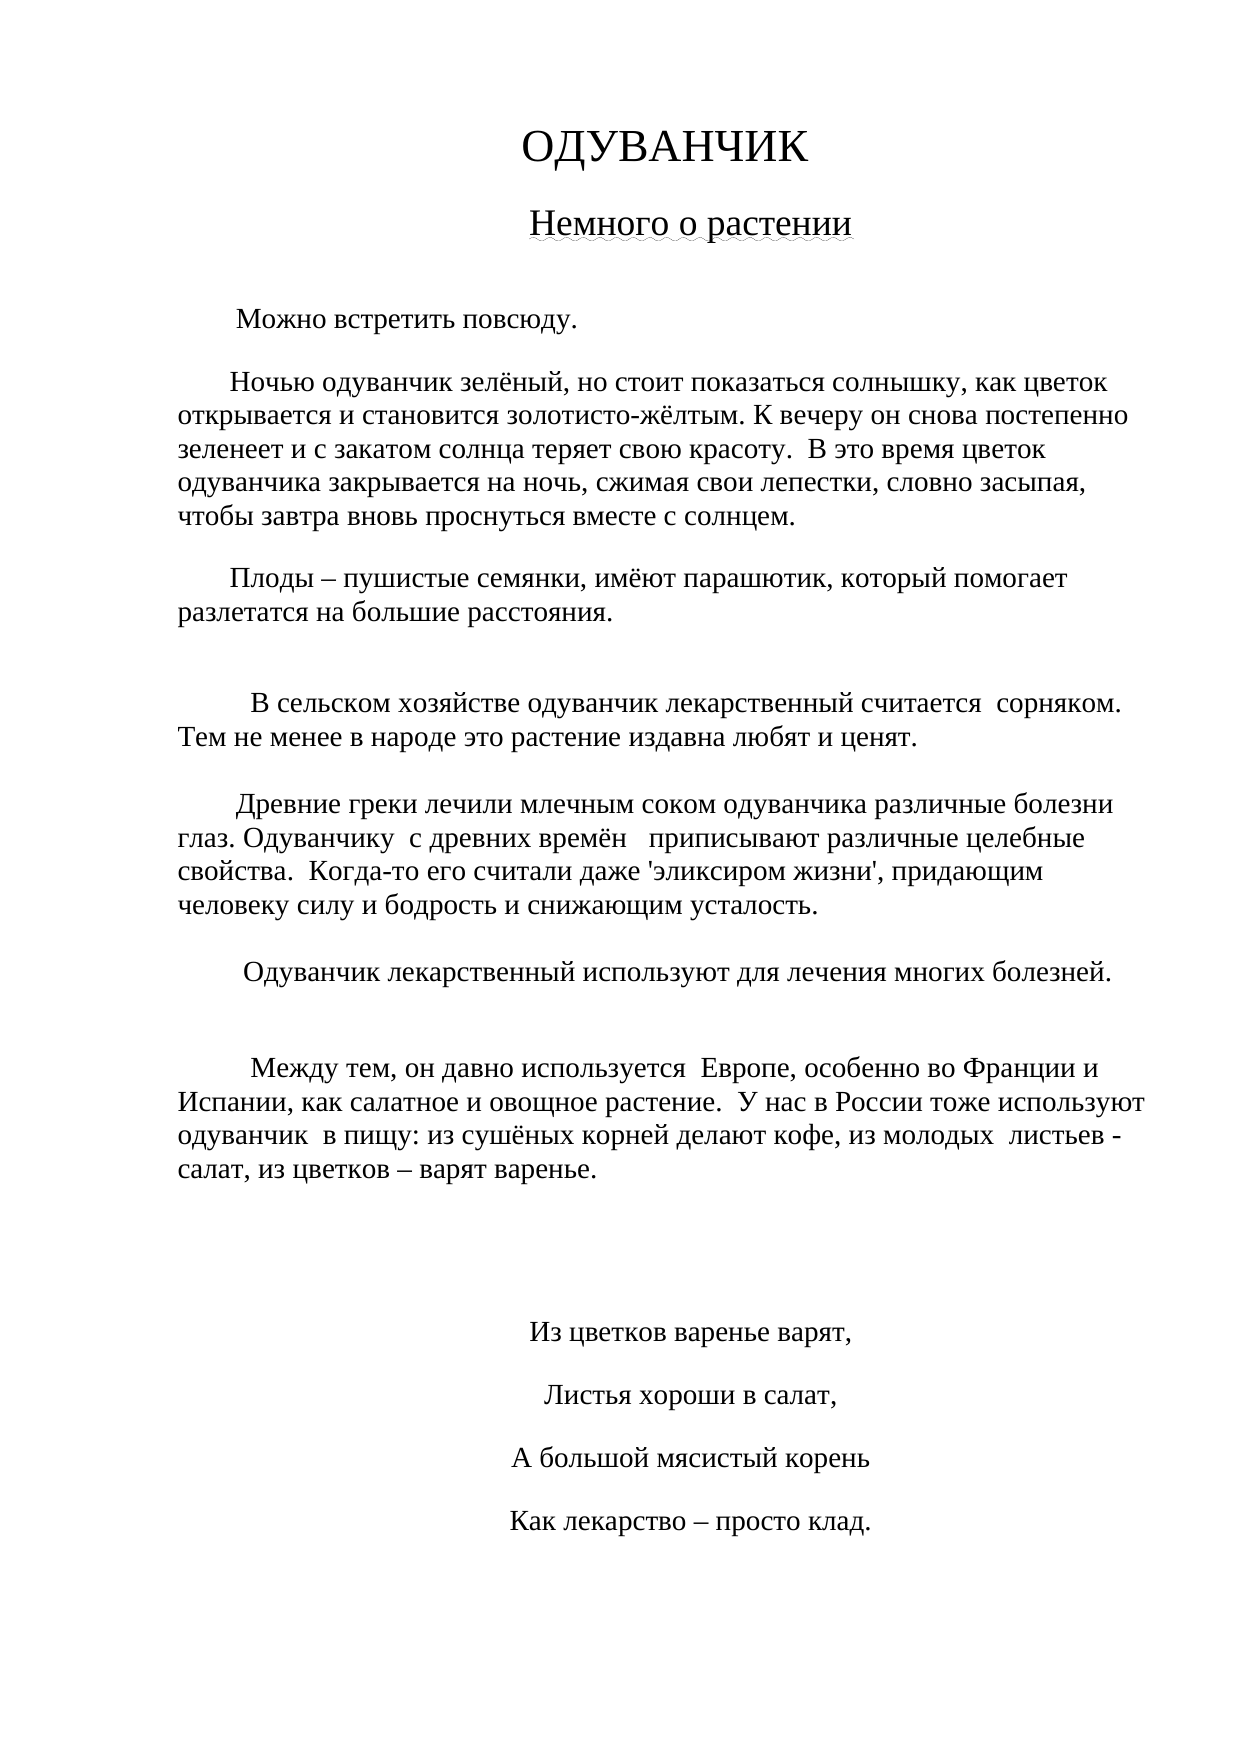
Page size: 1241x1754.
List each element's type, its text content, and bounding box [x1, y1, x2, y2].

text Из цветков варенье варят, [177, 1314, 1152, 1348]
text Плоды – пушистые семянки, имёют парашютик, который помогает разлетатся на большие расстояния. [177, 561, 1152, 628]
text В сельском хозяйстве одуванчик лекарственный считается сорняком. Тем не менее в народе это растение издавна любят и ценят. Древние греки лечили млечным соком одуванчика различные болезни глаз. Одуванчику с древних времён приписывают различные целебные свойства. Когда-то его считали даже 'эликсиром жизни', придающим человеку силу и бодрость и снижающим усталость. Одуванчик лекарственный используют для лечения многих болезней. [177, 657, 1152, 987]
text Ночью одуванчик зелёный, но стоит показаться солнышку, как цветок открывается и становится золотисто-жёлтым. К вечеру он снова постепенно зеленеет и с закатом солнца теряет свою красоту. В это время цветок одуванчика закрывается на ночь, сжимая свои лепестки, словно засыпая, чтобы завтра вновь проснуться вместе с солнцем. [177, 364, 1152, 531]
text Можно встретить повсюду. [177, 272, 1152, 334]
text Немного о растении [177, 200, 1152, 243]
text А большой мясистый корень [177, 1440, 1152, 1473]
text Листья хороши в салат, [177, 1377, 1152, 1411]
text Как лекарство – просто клад. [177, 1503, 1152, 1536]
text ОДУВАНЧИК [177, 118, 1152, 171]
text Между тем, он давно используется Европе, особенно во Франции и Испании, как салатное и овощное растение. У нас в России тоже используют одуванчик в пищу: из сушёных корней делают кофе, из молодых листьев - салат, из цветков – варят варенье. [177, 1017, 1152, 1223]
